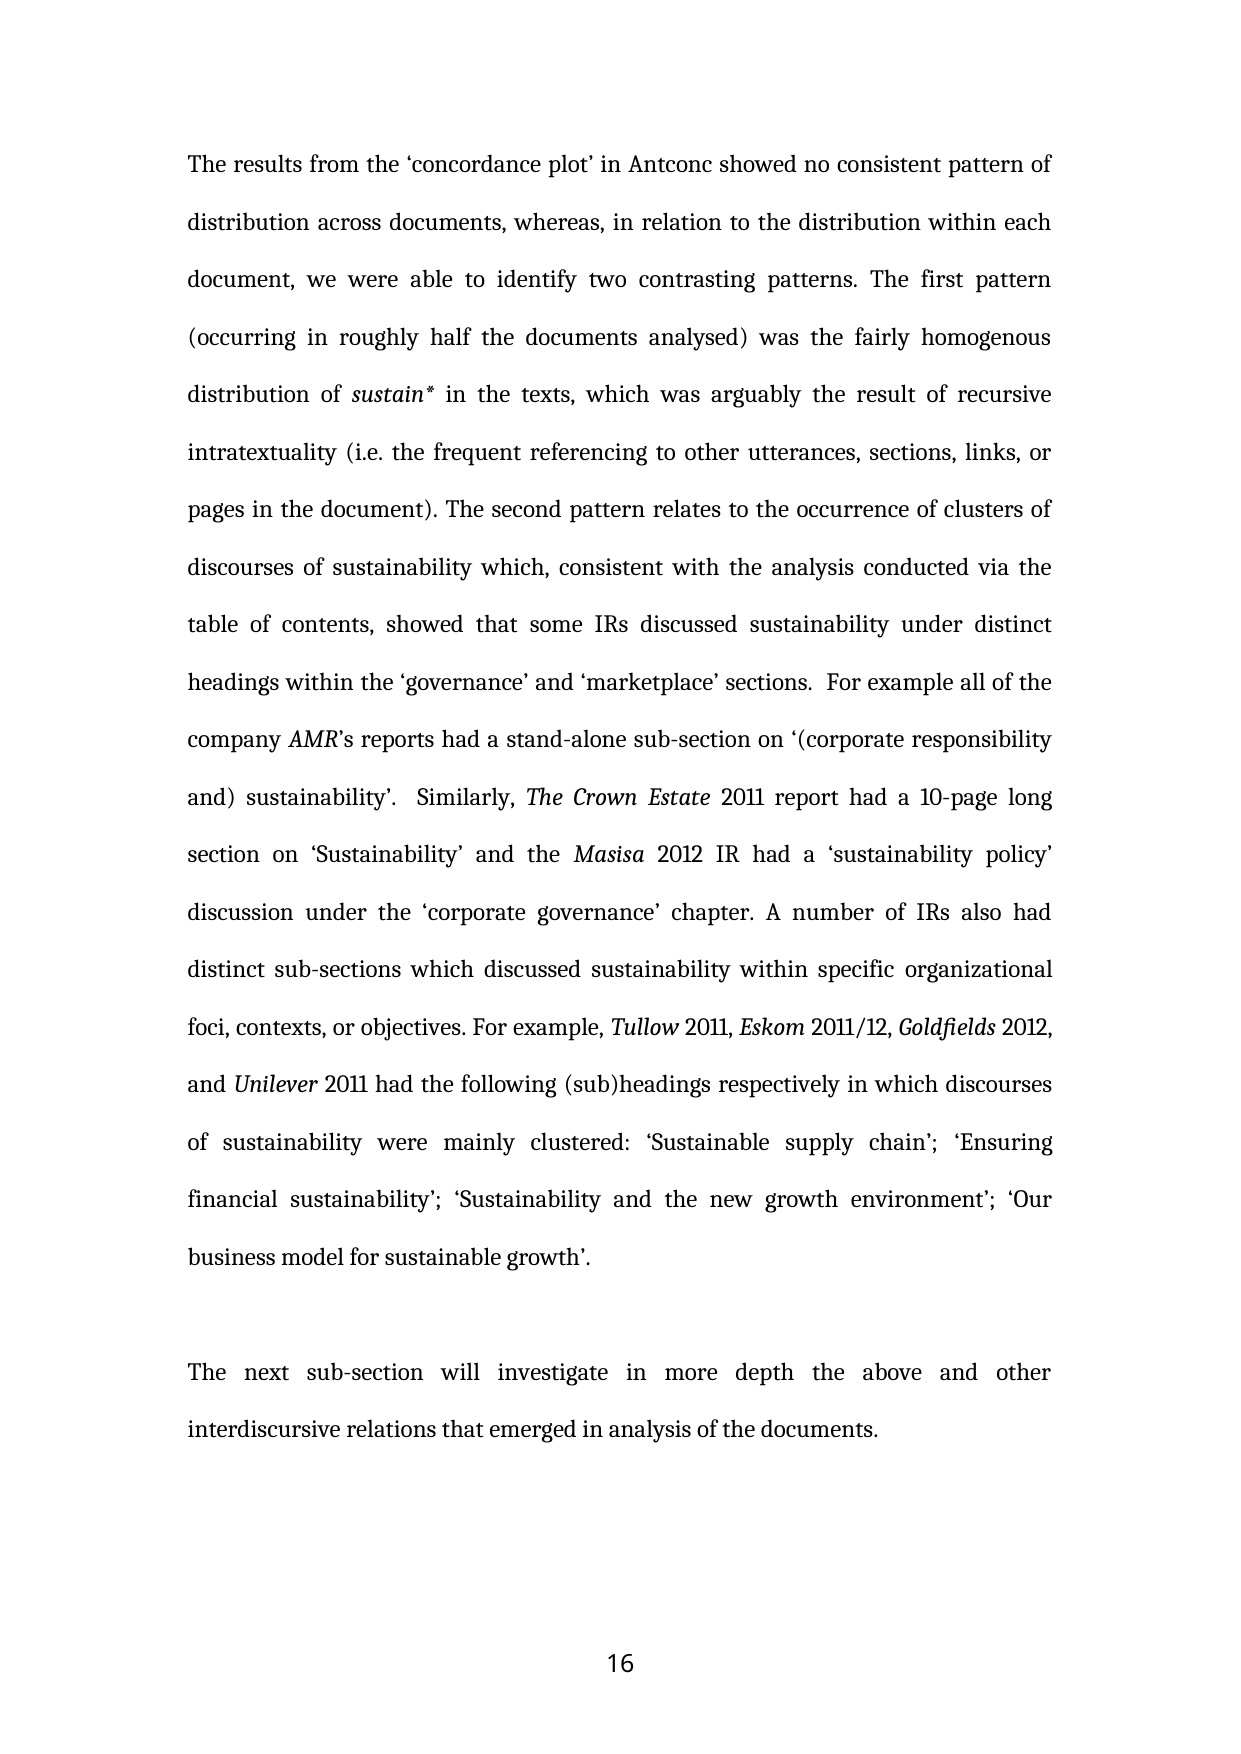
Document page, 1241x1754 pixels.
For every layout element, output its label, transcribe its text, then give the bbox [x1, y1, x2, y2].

text The next sub-section will investigate in more depth the above and other interdiscursive relations that emerged in analysis of the documents. [187, 1357, 1053, 1444]
text The results from the ‘concordance plot’ in Antconc showed no consistent pattern of distribution across documents, whereas, in relation to the distribution within each document, we were able to identify two contrasting patterns. The first pattern (occurring in roughly half the documents analysed) was the fairly homogenous distribution of sustain* in the texts, which was arguably the result of recursive intratextuality (i.e. the frequent referencing to other utterances, sections, links, or pages in the document). The second pattern relates to the occurrence of clusters of discourses of sustainability which, consistent with the analysis conducted via the table of contents, showed that some IRs discussed sustainability under distinct headings within the ‘governance’ and ‘marketplace’ sections. For example all of the company AMR’s reports had a stand-alone sub-section on ‘(corporate responsibility and) sustainability’. Similarly, The Crown Estate 2011 report had a 10-page long section on ‘Sustainability’ and the Masisa 2012 IR had a ‘sustainability policy’ discussion under the ‘corporate governance’ chapter. A number of IRs also had distinct sub-sections which discussed sustainability within specific organizational foci, contexts, or objectives. For example, Tullow 2011, Eskom 2011/12, Goldfields 2012, and Unilever 2011 had the following (sub)headings respectively in which discourses of sustainability were mainly clustered: ‘Sustainable supply chain’; ‘Ensuring financial sustainability’; ‘Sustainability and the new growth environment’; ‘Our business model for sustainable growth’. [187, 150, 1053, 1271]
